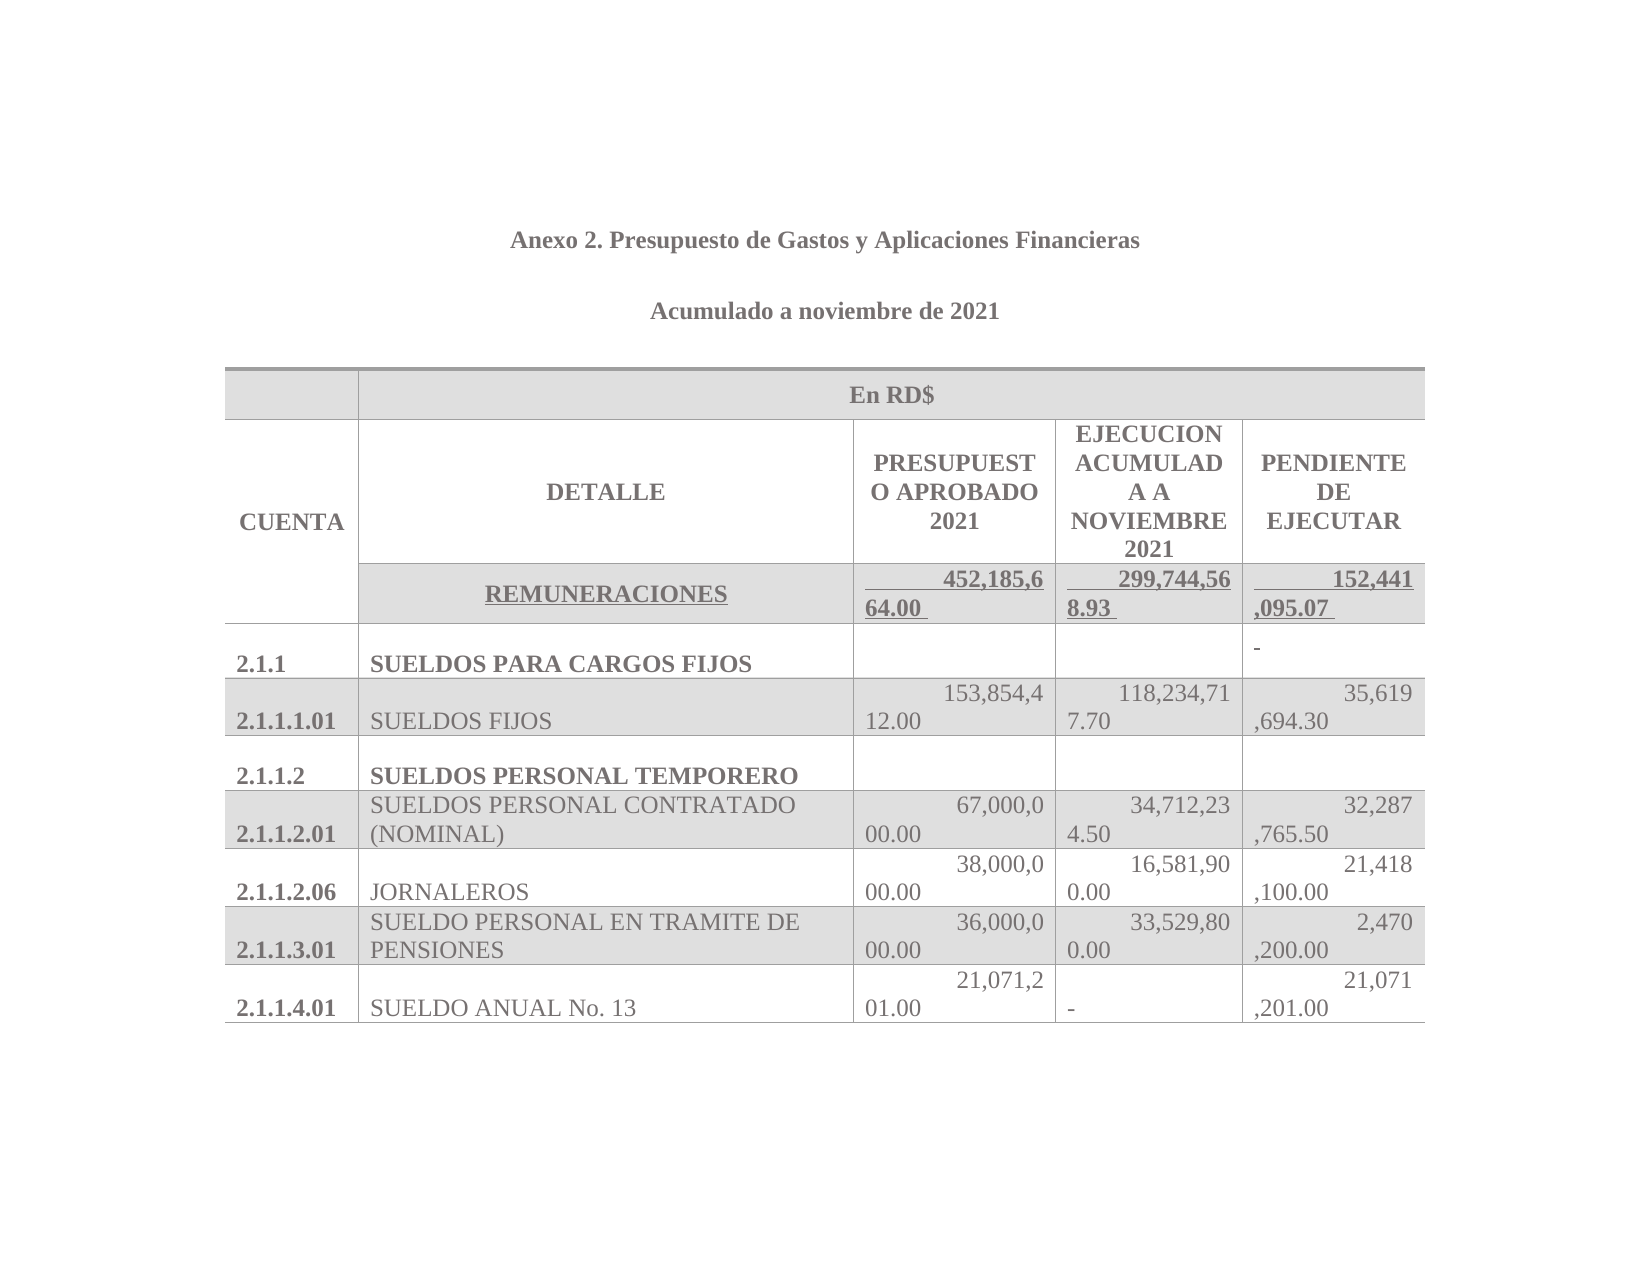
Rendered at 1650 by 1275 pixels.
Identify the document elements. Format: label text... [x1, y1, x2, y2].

table_cell 2.1.1 [225, 624, 358, 677]
table_cell [1056, 736, 1242, 790]
table_cell [225, 371, 358, 419]
table_cell 2.1.1.2 [225, 736, 358, 790]
table_cell 21,418,100.00 [1243, 849, 1425, 906]
table_cell 2.1.1.1.01 [225, 679, 358, 735]
table_cell - [1056, 965, 1242, 1022]
table_cell [854, 624, 1055, 677]
table_cell SUELDOS PERSONAL TEMPORERO [359, 736, 853, 790]
table_cell 21,071,201.00 [854, 965, 1055, 1022]
table_cell SUELDOS FIJOS [359, 679, 853, 735]
table_cell [1056, 624, 1242, 677]
table_cell REMUNERACIONES [359, 564, 853, 623]
table_cell 38,000,000.00 [854, 849, 1055, 906]
table_cell 152,441,095.07 [1243, 564, 1425, 623]
table_cell SUELDOS PARA CARGOS FIJOS [359, 624, 853, 677]
table_cell PENDIENTE DE EJECUTAR [1243, 420, 1425, 563]
table_cell 32,287,765.50 [1243, 791, 1425, 848]
table_cell SUELDO ANUAL No. 13 [359, 965, 853, 1022]
table_cell CUENTA [225, 420, 358, 623]
table_cell 2.1.1.2.01 [225, 791, 358, 848]
table_cell 2.1.1.4.01 [225, 965, 358, 1022]
table_cell 2.1.1.2.06 [225, 849, 358, 906]
table_cell 35,619,694.30 [1243, 679, 1425, 735]
table_cell 21,071,201.00 [1243, 965, 1425, 1022]
table_cell [1243, 624, 1425, 677]
table_cell 2,470,200.00 [1243, 907, 1425, 964]
table_cell 452,185,664.00 [854, 564, 1055, 623]
table_cell SUELDO PERSONAL EN TRAMITE DE PENSIONES [359, 907, 853, 964]
table_cell 153,854,412.00 [854, 679, 1055, 735]
table_cell SUELDOS PERSONAL CONTRATADO (NOMINAL) [359, 791, 853, 848]
table_cell En RD$ [359, 371, 1425, 419]
table_cell 67,000,000.00 [854, 791, 1055, 848]
table_cell 299,744,568.93 [1056, 564, 1242, 623]
table_cell [1243, 736, 1425, 790]
table_cell PRESUPUESTO APROBADO 2021 [854, 420, 1055, 563]
table_cell JORNALEROS [359, 849, 853, 906]
table_cell 34,712,234.50 [1056, 791, 1242, 848]
table_cell 36,000,000.00 [854, 907, 1055, 964]
table_cell 118,234,717.70 [1056, 679, 1242, 735]
table_cell 2.1.1.3.01 [225, 907, 358, 964]
table_cell [854, 736, 1055, 790]
table_cell EJECUCION ACUMULADA A NOVIEMBRE 2021 [1056, 420, 1242, 563]
table_cell 16,581,900.00 [1056, 849, 1242, 906]
table_header Anexo 2. Presupuesto de Gastos y Aplicaciones Financieras Acumulado a noviembre de 2021 [225, 225, 1425, 367]
table_cell DETALLE [359, 420, 853, 563]
table_cell 33,529,800.00 [1056, 907, 1242, 964]
